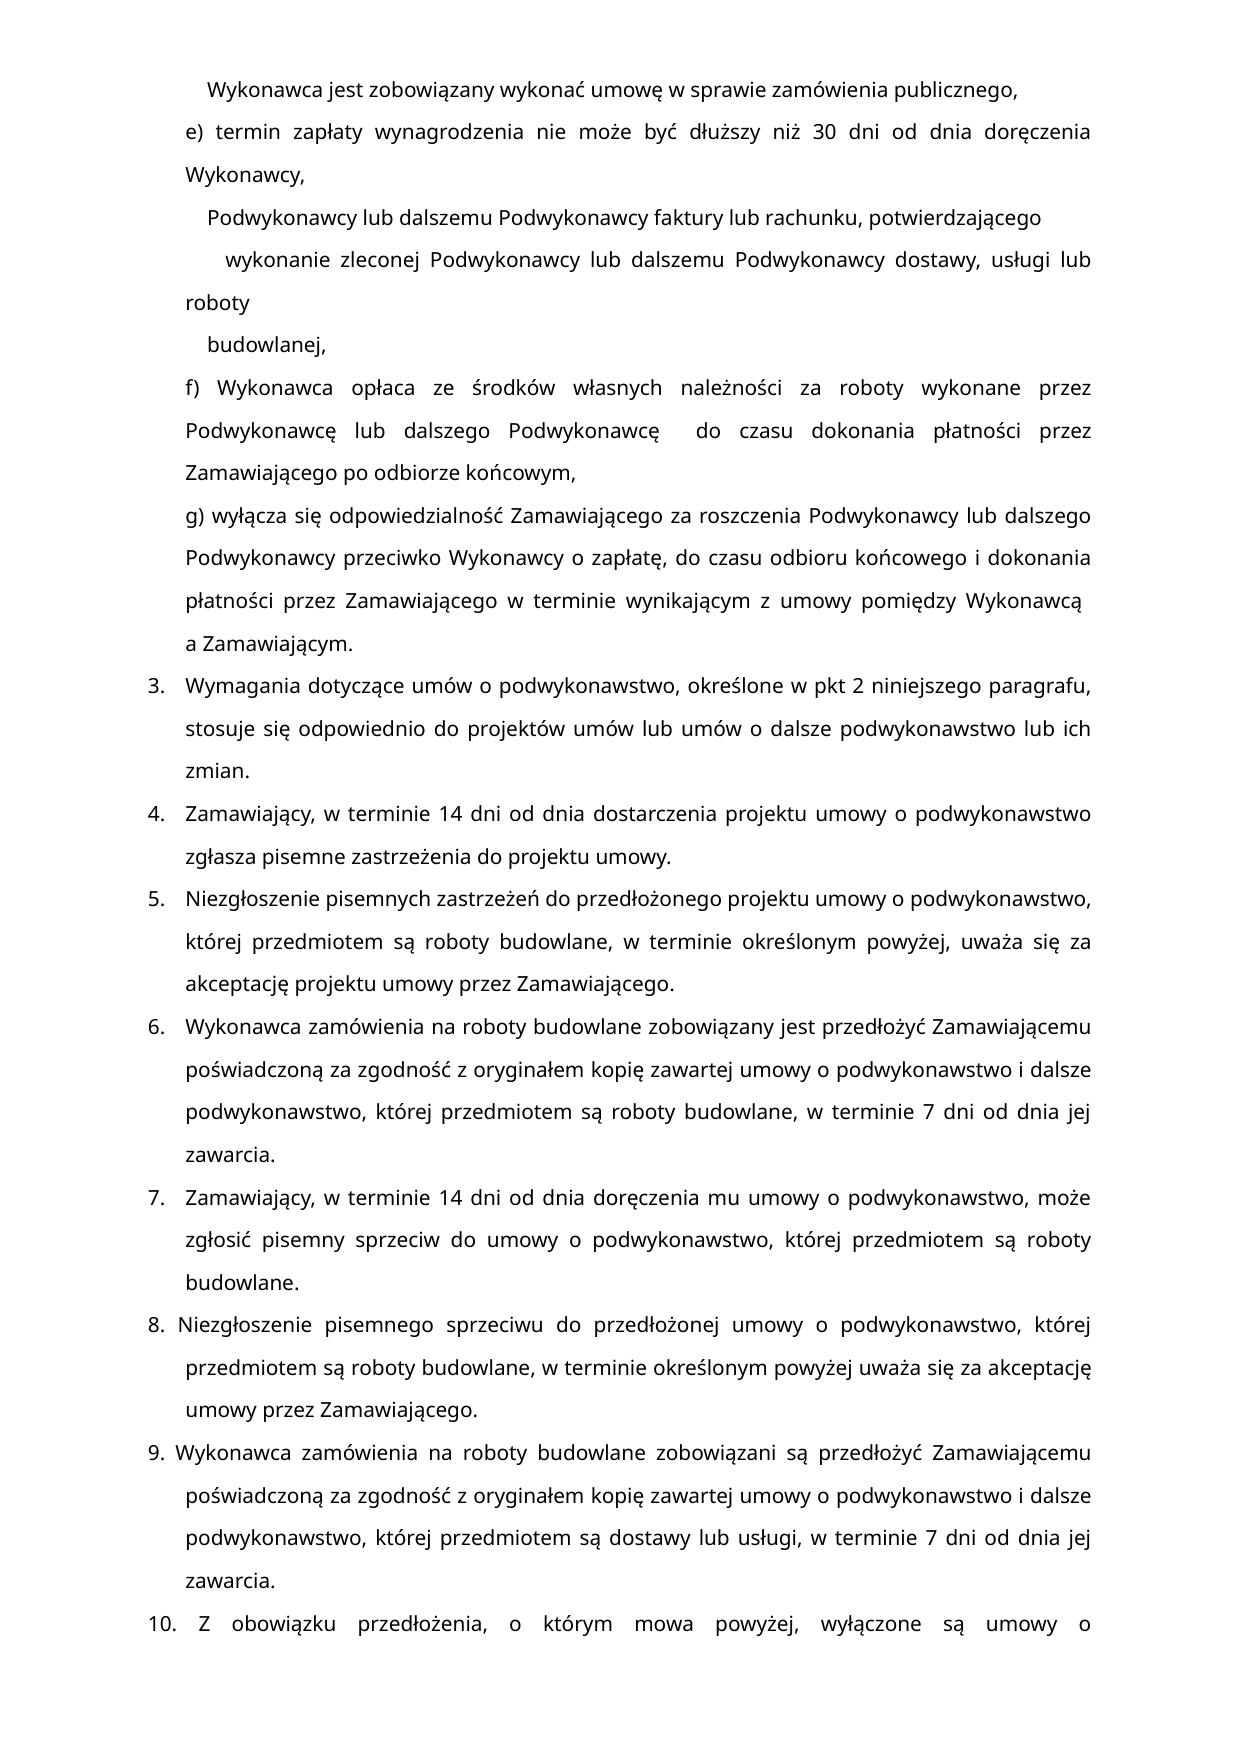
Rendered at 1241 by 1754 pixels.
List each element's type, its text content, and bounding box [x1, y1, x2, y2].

text e) termin zapłaty wynagrodzenia nie może być dłuższy niż 30 dni od dnia doręczenia Wykonawcy, [185, 117, 1092, 188]
text 4. Zamawiający, w terminie 14 dni od dnia dostarczenia projektu umowy o podwykonawstwo zgłasza pisemne zastrzeżenia do projektu umowy. [148, 799, 1092, 870]
text 8. Niezgłoszenie pisemnego sprzeciwu do przedłożonej umowy o podwykonawstwo, której przedmiotem są roboty budowlane, w terminie określonym powyżej uważa się za akceptację umowy przez Zamawiającego. [148, 1310, 1092, 1424]
text 3. Wymagania dotyczące umów o podwykonawstwo, określone w pkt 2 niniejszego paragrafu, stosuje się odpowiednio do projektów umów lub umów o dalsze podwykonawstwo lub ich zmian. [148, 671, 1092, 785]
text g) wyłącza się odpowiedzialność Zamawiającego za roszczenia Podwykonawcy lub dalszego Podwykonawcy przeciwko Wykonawcy o zapłatę, do czasu odbioru końcowego i dokonania płatności przez Zamawiającego w terminie wynikającym z umowy pomiędzy Wykonawcą a Zamawiającym. [185, 501, 1092, 657]
text Wykonawca jest zobowiązany wykonać umowę w sprawie zamówienia publicznego, [185, 75, 1092, 103]
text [148, 1609, 1092, 1637]
text 5. Niezgłoszenie pisemnych zastrzeżeń do przedłożonego projektu umowy o podwykonawstwo, której przedmiotem są roboty budowlane, w terminie określonym powyżej, uważa się za akceptację projektu umowy przez Zamawiającego. [148, 884, 1092, 998]
text Podwykonawcy lub dalszemu Podwykonawcy faktury lub rachunku, potwierdzającego [185, 203, 1092, 231]
text wykonanie zleconej Podwykonawcy lub dalszemu Podwykonawcy dostawy, usługi lub roboty [185, 245, 1092, 316]
text 7. Zamawiający, w terminie 14 dni od dnia doręczenia mu umowy o podwykonawstwo, może zgłosić pisemny sprzeciw do umowy o podwykonawstwo, której przedmiotem są roboty budowlane. [148, 1183, 1092, 1296]
text budowlanej, [185, 331, 1092, 359]
text 6. Wykonawca zamówienia na roboty budowlane zobowiązany jest przedłożyć Zamawiającemu poświadczoną za zgodność z oryginałem kopię zawartej umowy o podwykonawstwo i dalsze podwykonawstwo, której przedmiotem są roboty budowlane, w terminie 7 dni od dnia jej zawarcia. [148, 1012, 1092, 1168]
text f) Wykonawca opłaca ze środków własnych należności za roboty wykonane przez Podwykonawcę lub dalszego Podwykonawcę do czasu dokonania płatności przez Zamawiającego po odbiorze końcowym, [185, 373, 1092, 487]
text 9. Wykonawca zamówienia na roboty budowlane zobowiązani są przedłożyć Zamawiającemu poświadczoną za zgodność z oryginałem kopię zawartej umowy o podwykonawstwo i dalsze podwykonawstwo, której przedmiotem są dostawy lub usługi, w terminie 7 dni od dnia jej zawarcia. [148, 1438, 1092, 1594]
